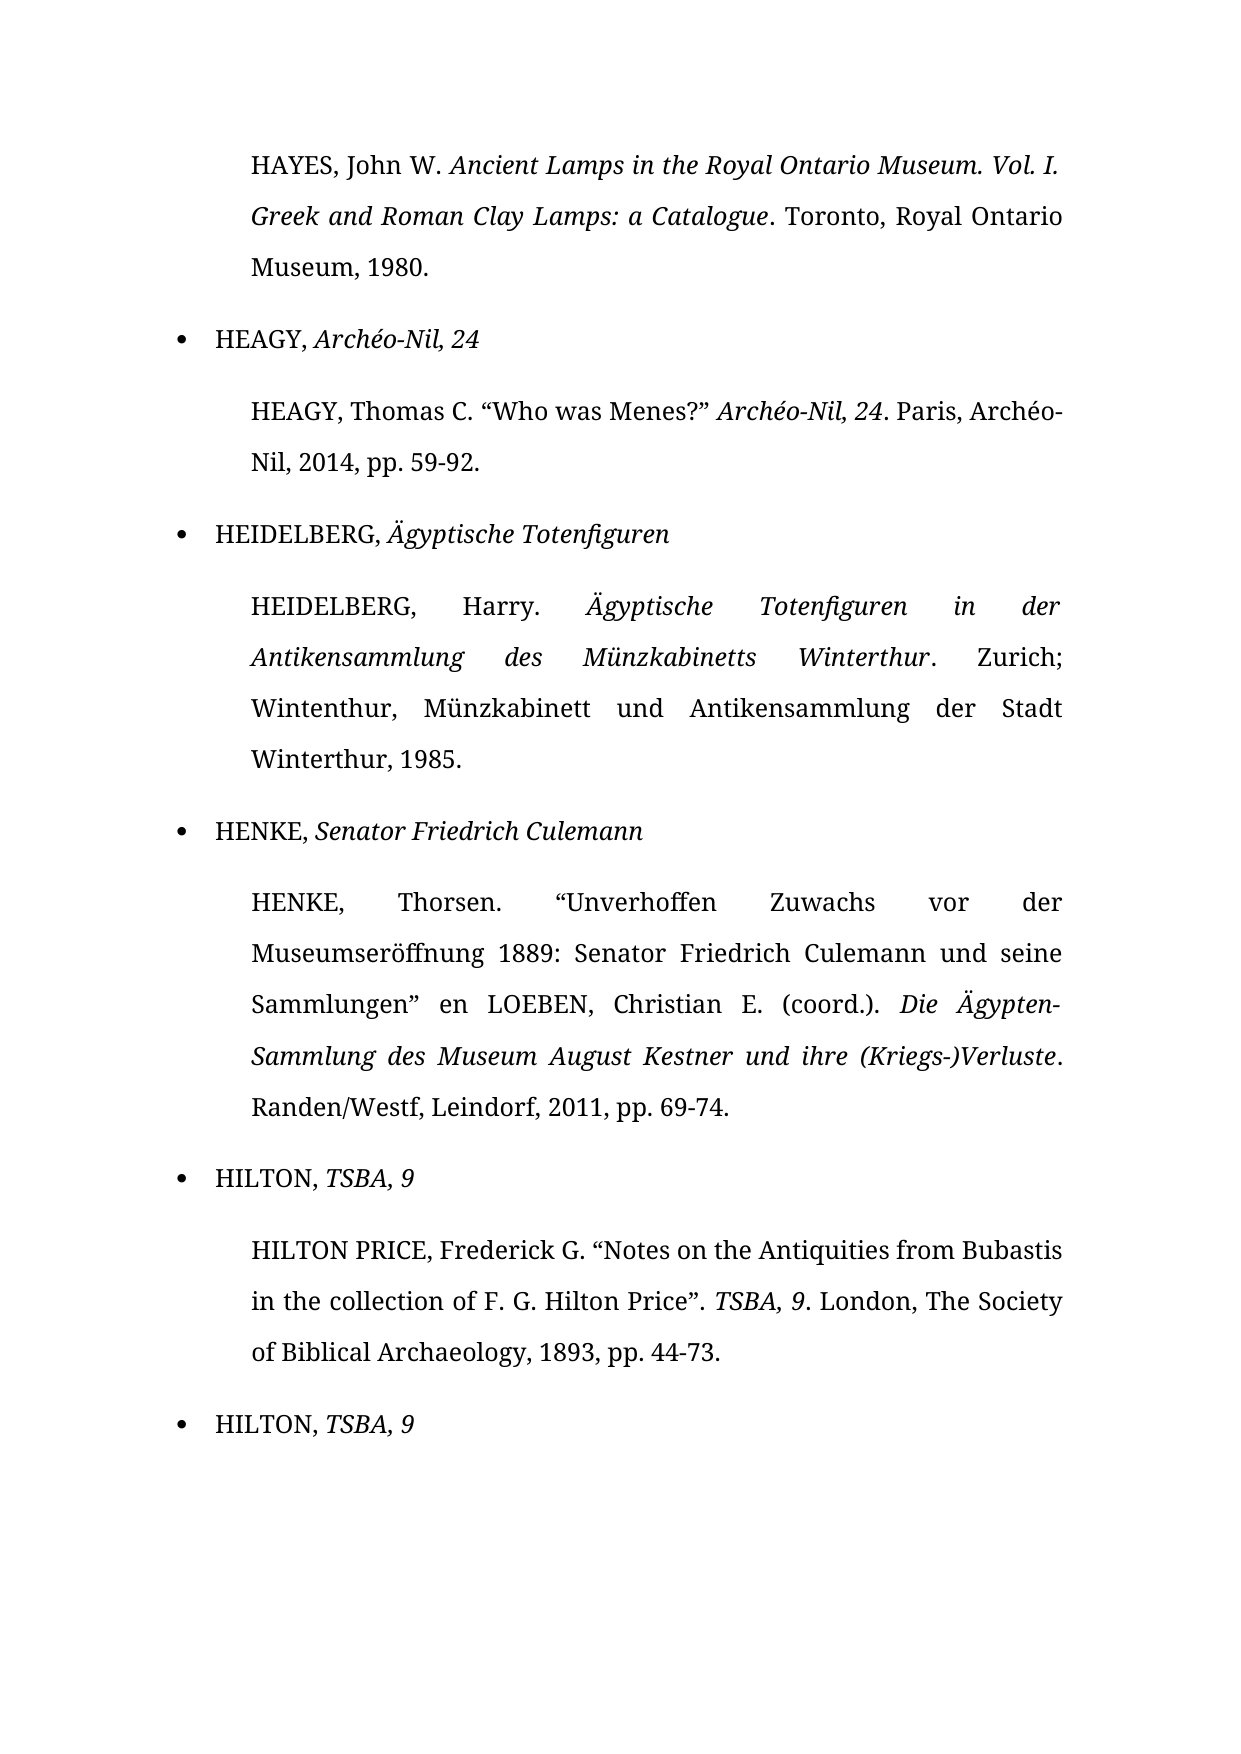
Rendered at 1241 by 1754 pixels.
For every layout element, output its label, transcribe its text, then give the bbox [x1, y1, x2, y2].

text HENKE, Thorsen. “Unverhoffen Zuwachs vor der Museumseröffnung 1889: Senator Friedrich Culemann und seine Sammlungen” en LOEBEN, Christian E. (coord.). Die Ägypten-Sammlung des Museum August Kestner und ihre (Kriegs-)Verluste. Randen/Westf, Leindorf, 2011, pp. 69-74. [251, 885, 1063, 1123]
text HEAGY, Thomas C. “Who was Menes?” Archéo-Nil, 24. Paris, Archéo-Nil, 2014, pp. 59-92. [251, 393, 1063, 478]
list HEAGY, Archéo-Nil, 24 [177, 322, 1063, 356]
text HILTON PRICE, Frederick G. “Notes on the Antiquities from Bubastis in the collection of F. G. Hilton Price”. TSBA, 9. London, The Society of Biblical Archaeology, 1893, pp. 44-73. [251, 1233, 1063, 1369]
text HAYES, John W. Ancient Lamps in the Royal Ontario Museum. Vol. I. Greek and Roman Clay Lamps: a Catalogue. Toronto, Royal Ontario Museum, 1980. [251, 148, 1063, 284]
list HENKE, Senator Friedrich Culemann [177, 813, 1063, 847]
list HILTON, TSBA, 9 [177, 1407, 1063, 1441]
list HILTON, TSBA, 9 [177, 1161, 1063, 1195]
text HEIDELBERG, Harry. Ägyptische Totenfiguren in der Antikensammlung des Münzkabinetts Winterthur. Zurich; Wintenthur, Münzkabinett und Antikensammlung der Stadt Winterthur, 1985. [251, 588, 1063, 775]
list HEIDELBERG, Ägyptische Totenfiguren [177, 516, 1063, 550]
